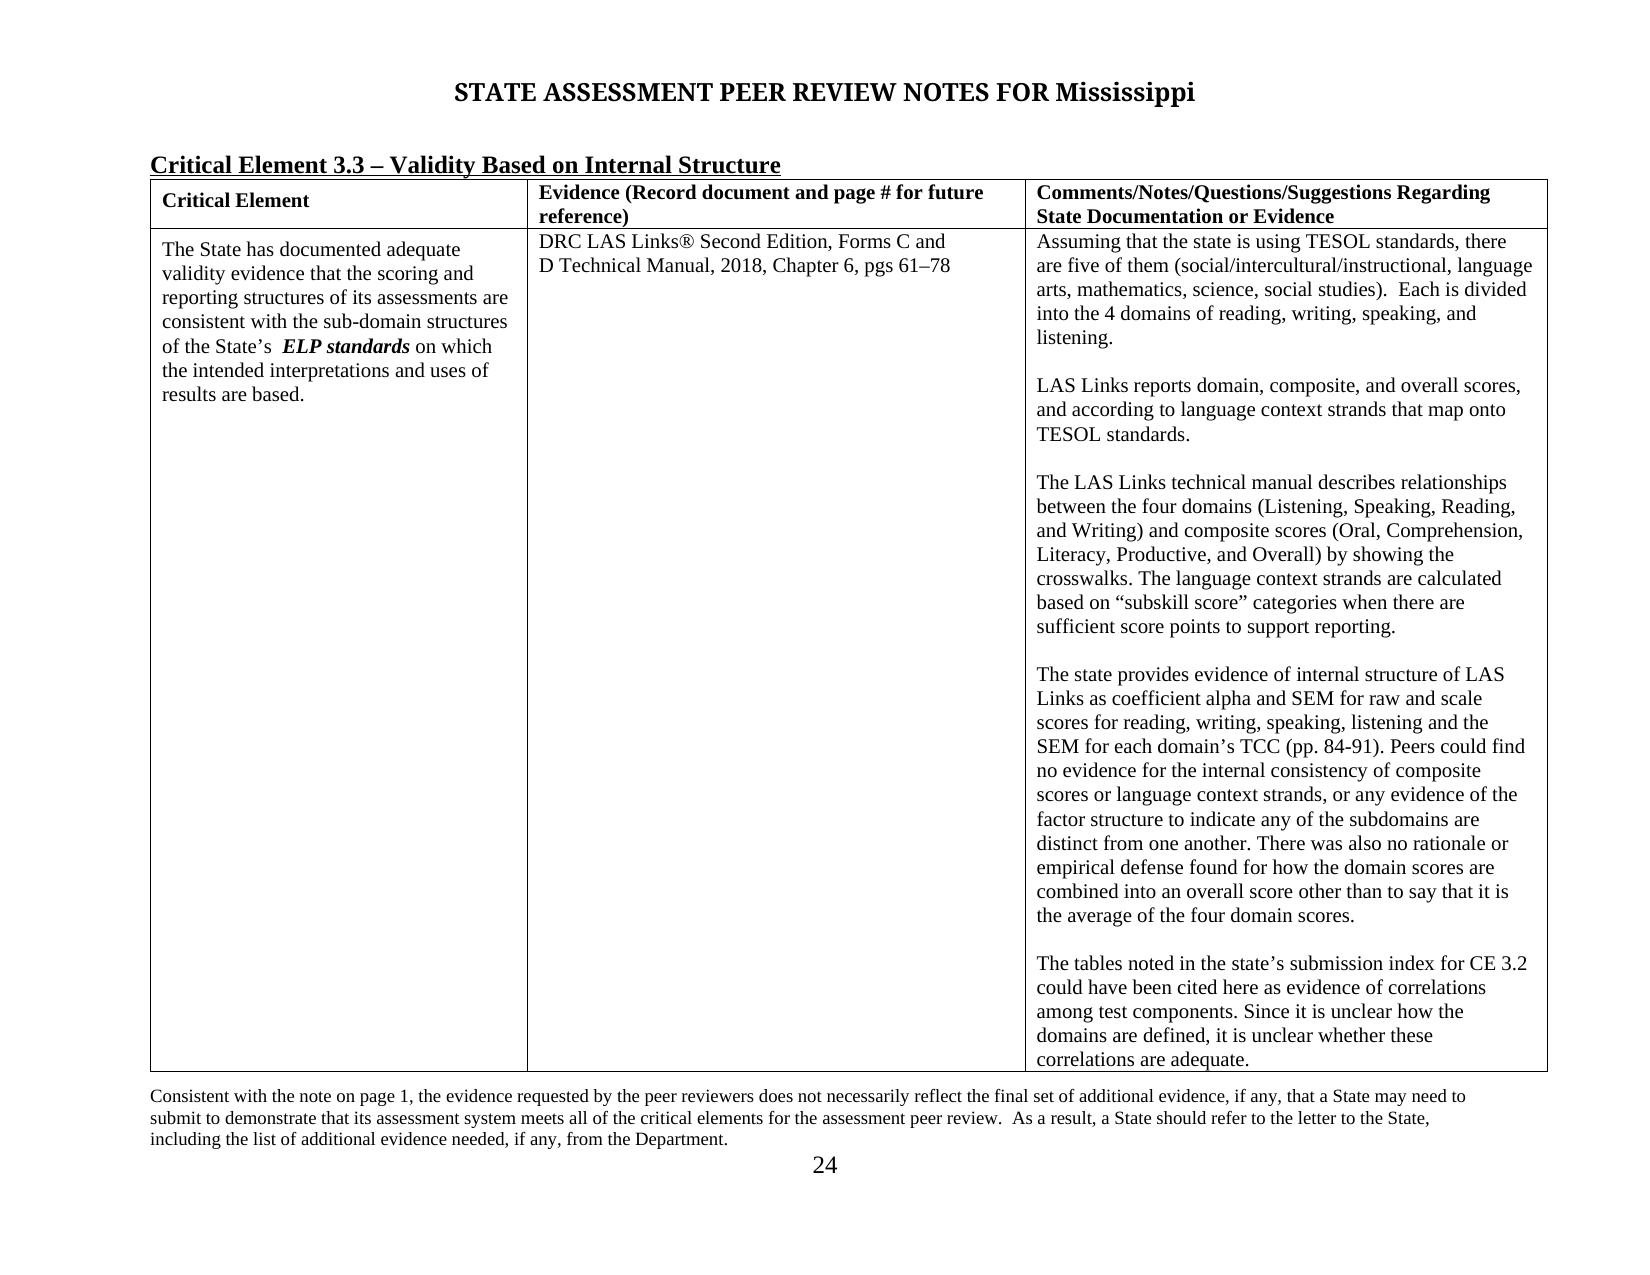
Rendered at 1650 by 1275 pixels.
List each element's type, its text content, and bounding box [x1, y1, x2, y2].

subtitle Critical Element 3.3 – Validity Based on Internal Structure [150, 150, 1500, 179]
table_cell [151, 229, 527, 1071]
table_header Critical Element [151, 180, 527, 228]
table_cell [528, 229, 1025, 1071]
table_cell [1026, 229, 1547, 1071]
table_header Comments/Notes/Questions/Suggestions Regarding State Documentation or Evidence [1026, 180, 1547, 228]
table_header Evidence (Record document and page # for future reference) [528, 180, 1025, 228]
